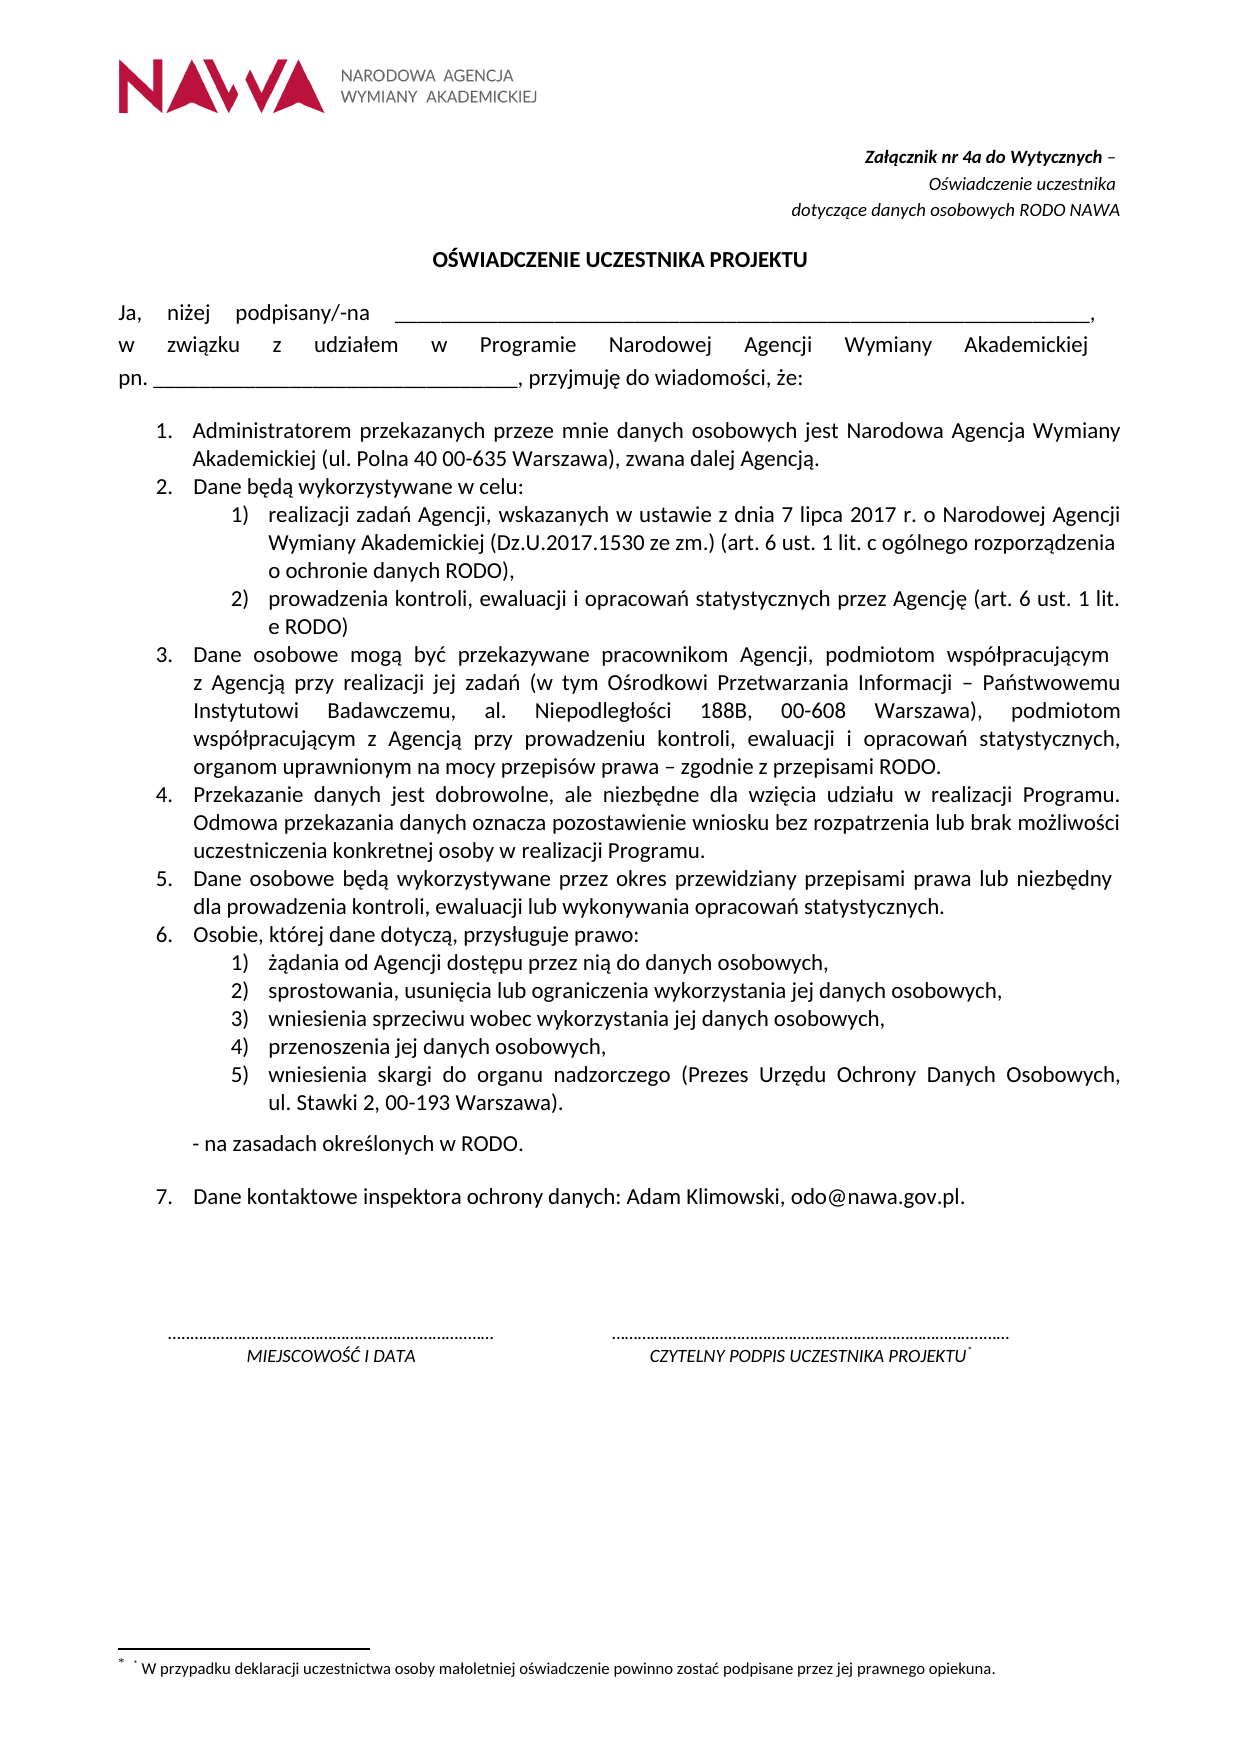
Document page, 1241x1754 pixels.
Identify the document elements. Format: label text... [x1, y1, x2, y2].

table_header …..………………………………………………..……..…… MIEJSCOWOŚĆ I DATA [118, 1275, 546, 1367]
table_header …………………………………………………………………………..…… CZYTELNY PODPIS UCZESTNIKA PROJEKTU* [546, 1275, 1078, 1367]
list Dane będą wykorzystywane w celu: [156, 472, 1122, 500]
list Administratorem przekazanych przeze mnie danych osobowych jest Narodowa Agencja Wymiany Akademickiej (ul. Polna 40 00-635 Warszawa), zwana dalej Agencją. [155, 416, 1122, 472]
list przenoszenia jej danych osobowych, [231, 1032, 1122, 1060]
list prowadzenia kontroli, ewaluacji i opracowań statystycznych przez Agencję (art. 6 ust. 1 lit. e RODO) [231, 584, 1122, 640]
list żądania od Agencji dostępu przez nią do danych osobowych, [231, 948, 1122, 976]
list sprostowania, usunięcia lub ograniczenia wykorzystania jej danych osobowych, [231, 976, 1122, 1004]
list Dane kontaktowe inspektora ochrony danych: Adam Klimowski, odo@nawa.gov.pl. [156, 1182, 1122, 1210]
list wniesienia sprzeciwu wobec wykorzystania jej danych osobowych, [231, 1004, 1122, 1032]
list Dane osobowe będą wykorzystywane przez okres przewidziany przepisami prawa lub niezbędny dla prowadzenia kontroli, ewaluacji lub wykonywania opracowań statystycznych. [156, 864, 1122, 920]
text OŚWIADCZENIE UCZESTNIKA PROJEKTU [118, 245, 1122, 273]
list Przekazanie danych jest dobrowolne, ale niezbędne dla wzięcia udziału w realizacji Programu. Odmowa przekazania danych oznacza pozostawienie wniosku bez rozpatrzenia lub brak możliwości uczestniczenia konkretnej osoby w realizacji Programu. [156, 780, 1122, 864]
list wniesienia skargi do organu nadzorczego (Prezes Urzędu Ochrony Danych Osobowych, ul. Stawki 2, 00-193 Warszawa). [231, 1060, 1122, 1116]
text Ja, niżej podpisany/-na _____________________________________________________________, w związku z udziałem w Programie Narodowej Agencji Wymiany Akademickiej pn. ________________________________, przyjmuję do wiadomości, że: [118, 298, 1122, 391]
list realizacji zadań Agencji, wskazanych w ustawie z dnia 7 lipca 2017 r. o Narodowej Agencji Wymiany Akademickiej (Dz.U.2017.1530 ze zm.) (art. 6 ust. 1 lit. c ogólnego rozporządzenia o ochronie danych RODO), [231, 500, 1122, 584]
text Załącznik nr 4a do Wytycznych – Oświadczenie uczestnika dotyczące danych osobowych RODO NAWA [118, 145, 1122, 221]
list Osobie, której dane dotyczą, przysługuje prawo: [156, 920, 1122, 948]
text - na zasadach określonych w RODO. [192, 1129, 1122, 1157]
list Dane osobowe mogą być przekazywane pracownikom Agencji, podmiotom współpracującym z Agencją przy realizacji jej zadań (w tym Ośrodkowi Przetwarzania Informacji – Państwowemu Instytutowi Badawczemu, al. Niepodległości 188B, 00-608 Warszawa), podmiotom współpracującym z Agencją przy prowadzeniu kontroli, ewaluacji i opracowań statystycznych, organom uprawnionym na mocy przepisów prawa – zgodnie z przepisami RODO. [156, 640, 1122, 780]
picture [118, 59, 537, 114]
